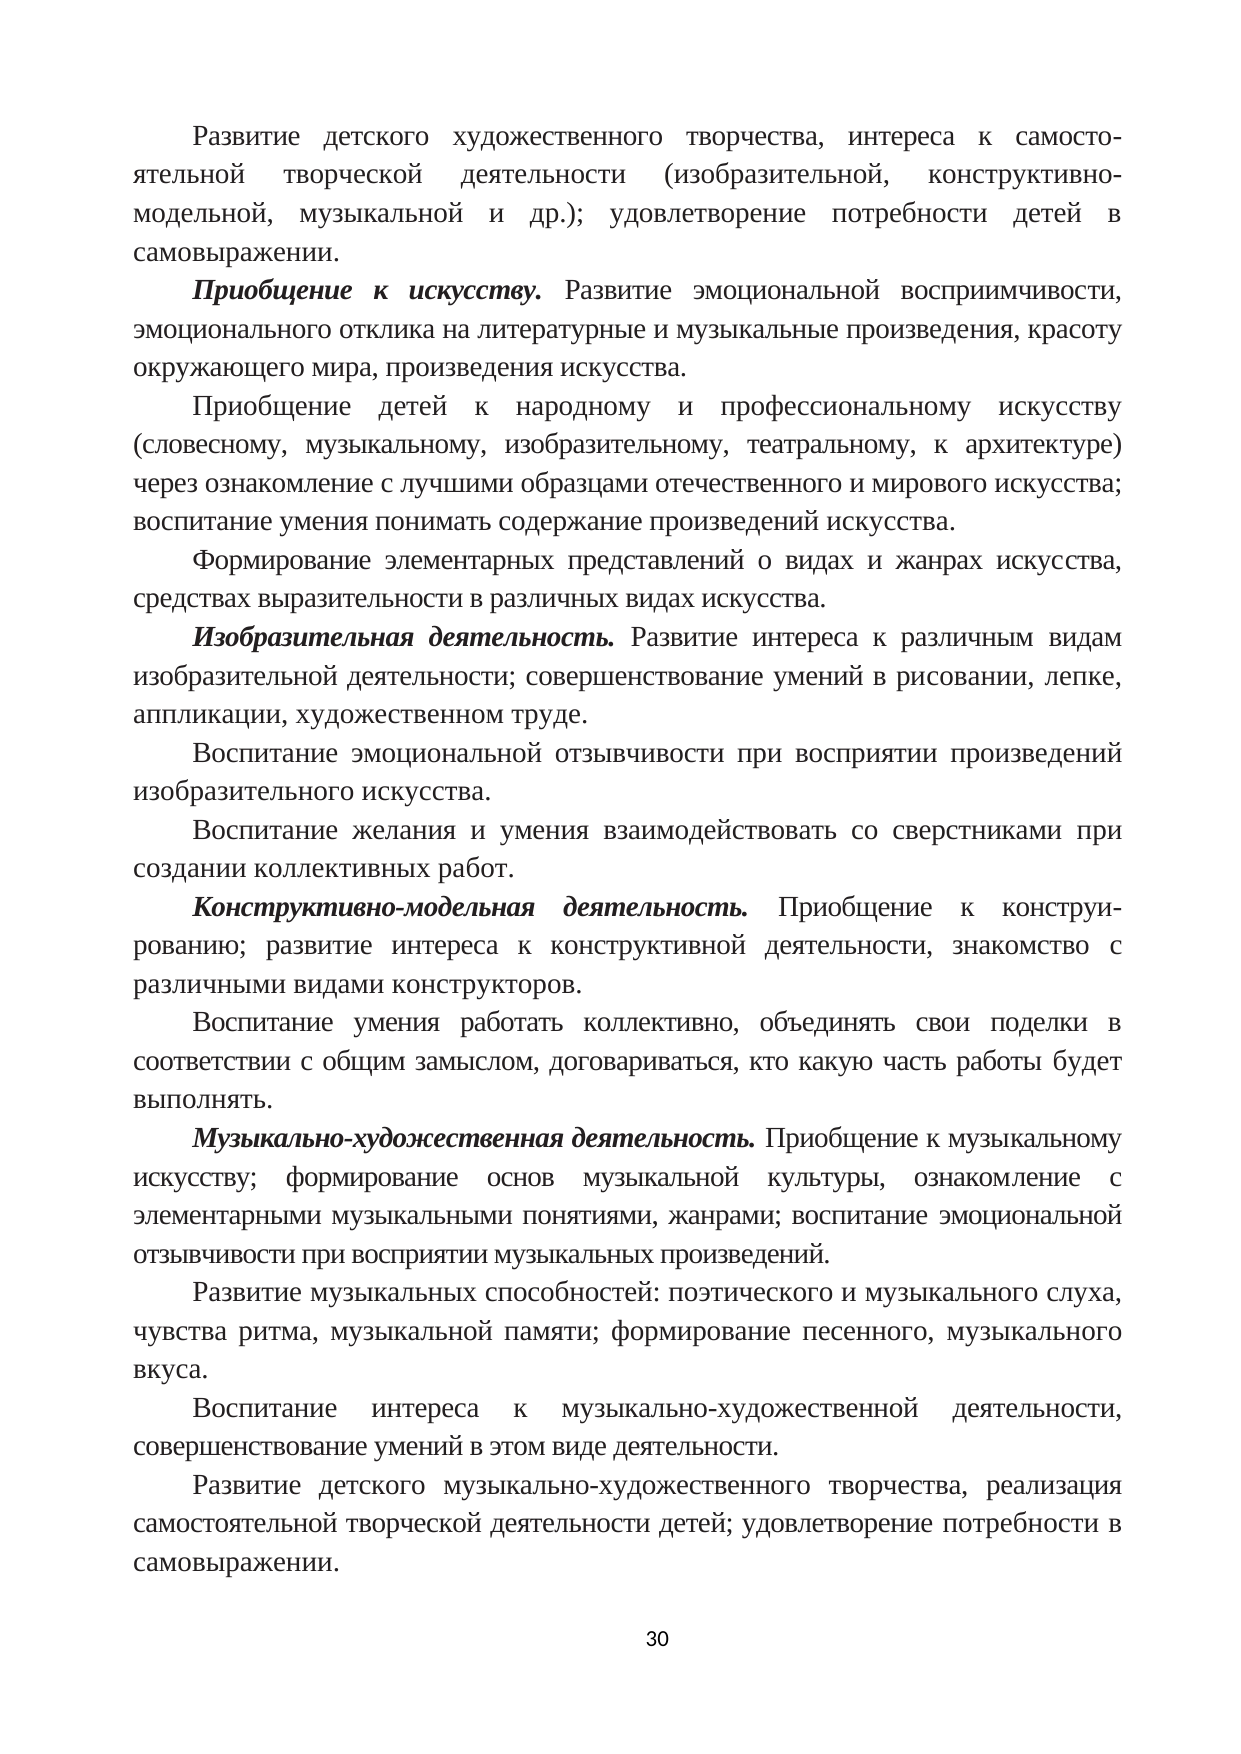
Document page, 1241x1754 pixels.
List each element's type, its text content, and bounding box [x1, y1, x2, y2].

text Формирование элементарных представлений о видах и жанрах искусства, средствах выразительности в различных видах искусства. [133, 542, 1122, 614]
text Развитие детского художественного творчества, интереса к самостоятельной творческой деятельности (изобразительной, конструктивно-модельной, музыкальной и др.); удовлетворение потребности детей в самовыражении. [133, 118, 1122, 267]
text Развитие музыкальных способностей: поэтического и музыкального слуха, чувства ритма, музыкальной памяти; формирование песенного, музыкального вкуса. [133, 1274, 1122, 1385]
text Воспитание умения работать коллективно, объединять свои поделки в соответствии с общим замыслом, договариваться, кто какую часть работы будет выполнять. [133, 1004, 1122, 1115]
text Воспитание интереса к музыкально-художественной деятельности, совершенствование умений в этом виде деятельности. [133, 1390, 1122, 1462]
text Приобщение к искусству. Развитие эмоциональной восприимчивости, эмоционального отклика на литературные и музыкальные произведения, красоту окружающего мира, произведения искусства. [133, 272, 1122, 383]
text Музыкально-художественная деятельность. Приобщение к музыкальному искусству; формирование основ музыкальной культуры, ознакомление с элементарными музыкальными понятиями, жанрами; воспитание эмоциональной отзывчивости при восприятии музыкальных произведений. [133, 1120, 1122, 1269]
text Приобщение детей к народному и профессиональному искусству (словесному, музыкальному, изобразительному, театральному, к архитектуре) через ознакомление с лучшими образцами отечественного и мирового искусства; воспитание умения понимать содержание произведений искусства. [133, 388, 1122, 537]
text Воспитание желания и умения взаимодействовать со сверстниками при создании коллективных работ. [133, 812, 1122, 884]
text Воспитание эмоциональной отзывчивости при восприятии произведений изобразительного искусства. [133, 735, 1122, 807]
text Конструктивно-модельная деятельность. Приобщение к конструированию; развитие интереса к конструктивной деятельности, знакомство с различными видами конструкторов. [133, 889, 1122, 999]
text Изобразительная деятельность. Развитие интереса к различным видам изобразительной деятельности; совершенствование умений в рисовании, лепке, аппликации, художественном труде. [133, 619, 1122, 730]
text Развитие детского музыкально-художественного творчества, реализация самостоятельной творческой деятельности детей; удовлетворение потребности в самовыражении. [133, 1467, 1122, 1578]
